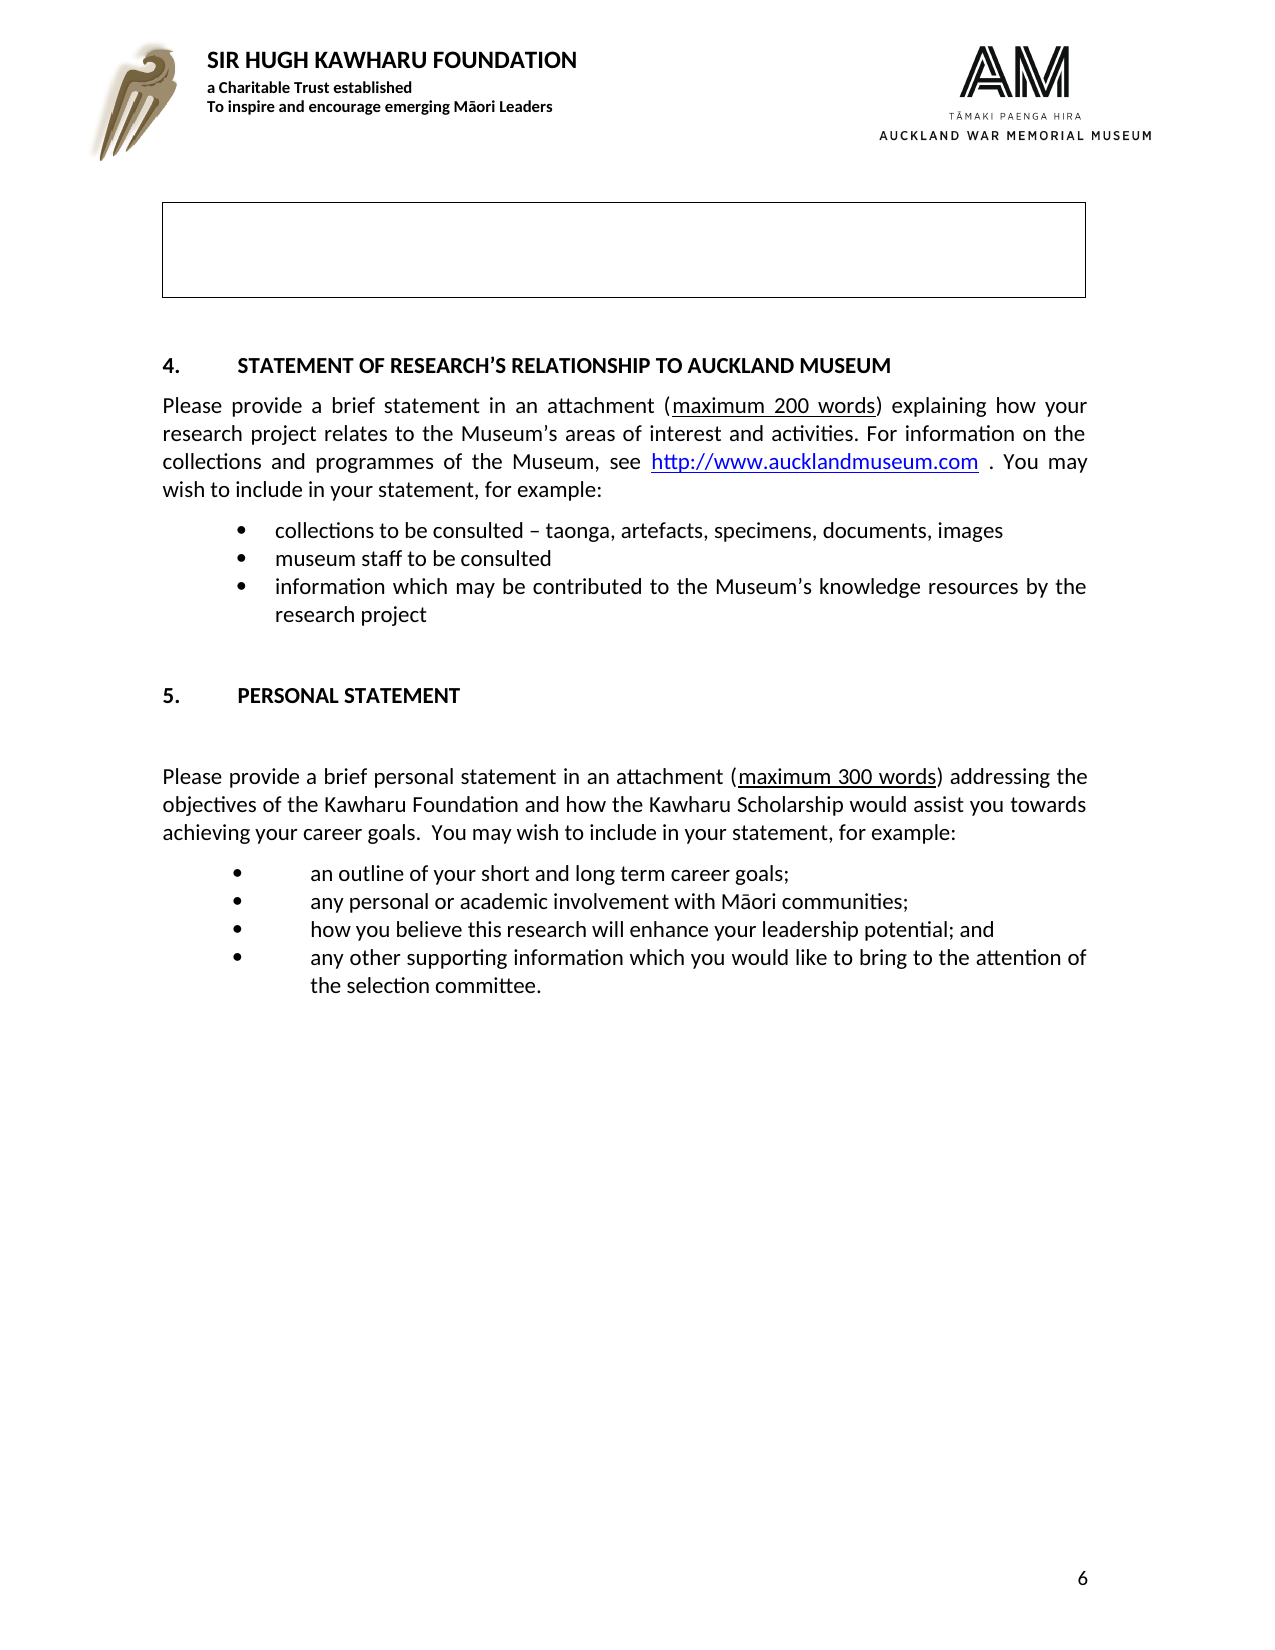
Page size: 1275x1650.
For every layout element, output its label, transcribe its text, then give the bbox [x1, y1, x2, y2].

list collections to be consulted – taonga, artefacts, specimens, documents, images [237, 516, 1088, 544]
picture [46, 37, 225, 170]
list an outline of your short and long term career goals; [233, 859, 1088, 887]
text Please provide a brief personal statement in an attachment (maximum 300 words) addressing the objectives of the Kawharu Foundation and how the Kawharu Scholarship would assist you towards achieving your career goals. You may wish to include in your statement, for example: [162, 762, 1088, 846]
text Please provide a brief statement in an attachment (maximum 200 words) explaining how your research project relates to the Museum’s areas of interest and activities. For information on the collections and programmes of the Museum, see http://www.aucklandmuseum.com . You may wish to include in your statement, for example: [162, 391, 1088, 503]
text 5. PERSONAL STATEMENT [162, 681, 1088, 709]
list information which may be contributed to the Museum’s knowledge resources by the research project [237, 572, 1088, 628]
list how you believe this research will enhance your leadership potential; and [233, 915, 1088, 943]
table_header [163, 203, 1085, 297]
list any other supporting information which you would like to bring to the attention of the selection committee. [233, 943, 1088, 999]
picture [852, 19, 1178, 167]
list museum staff to be consulted [237, 544, 1088, 572]
list any personal or academic involvement with Māori communities; [233, 887, 1088, 915]
text 4. STATEMENT OF RESEARCH’S RELATIONSHIP TO AUCKLAND MUSEUM [162, 351, 1088, 379]
